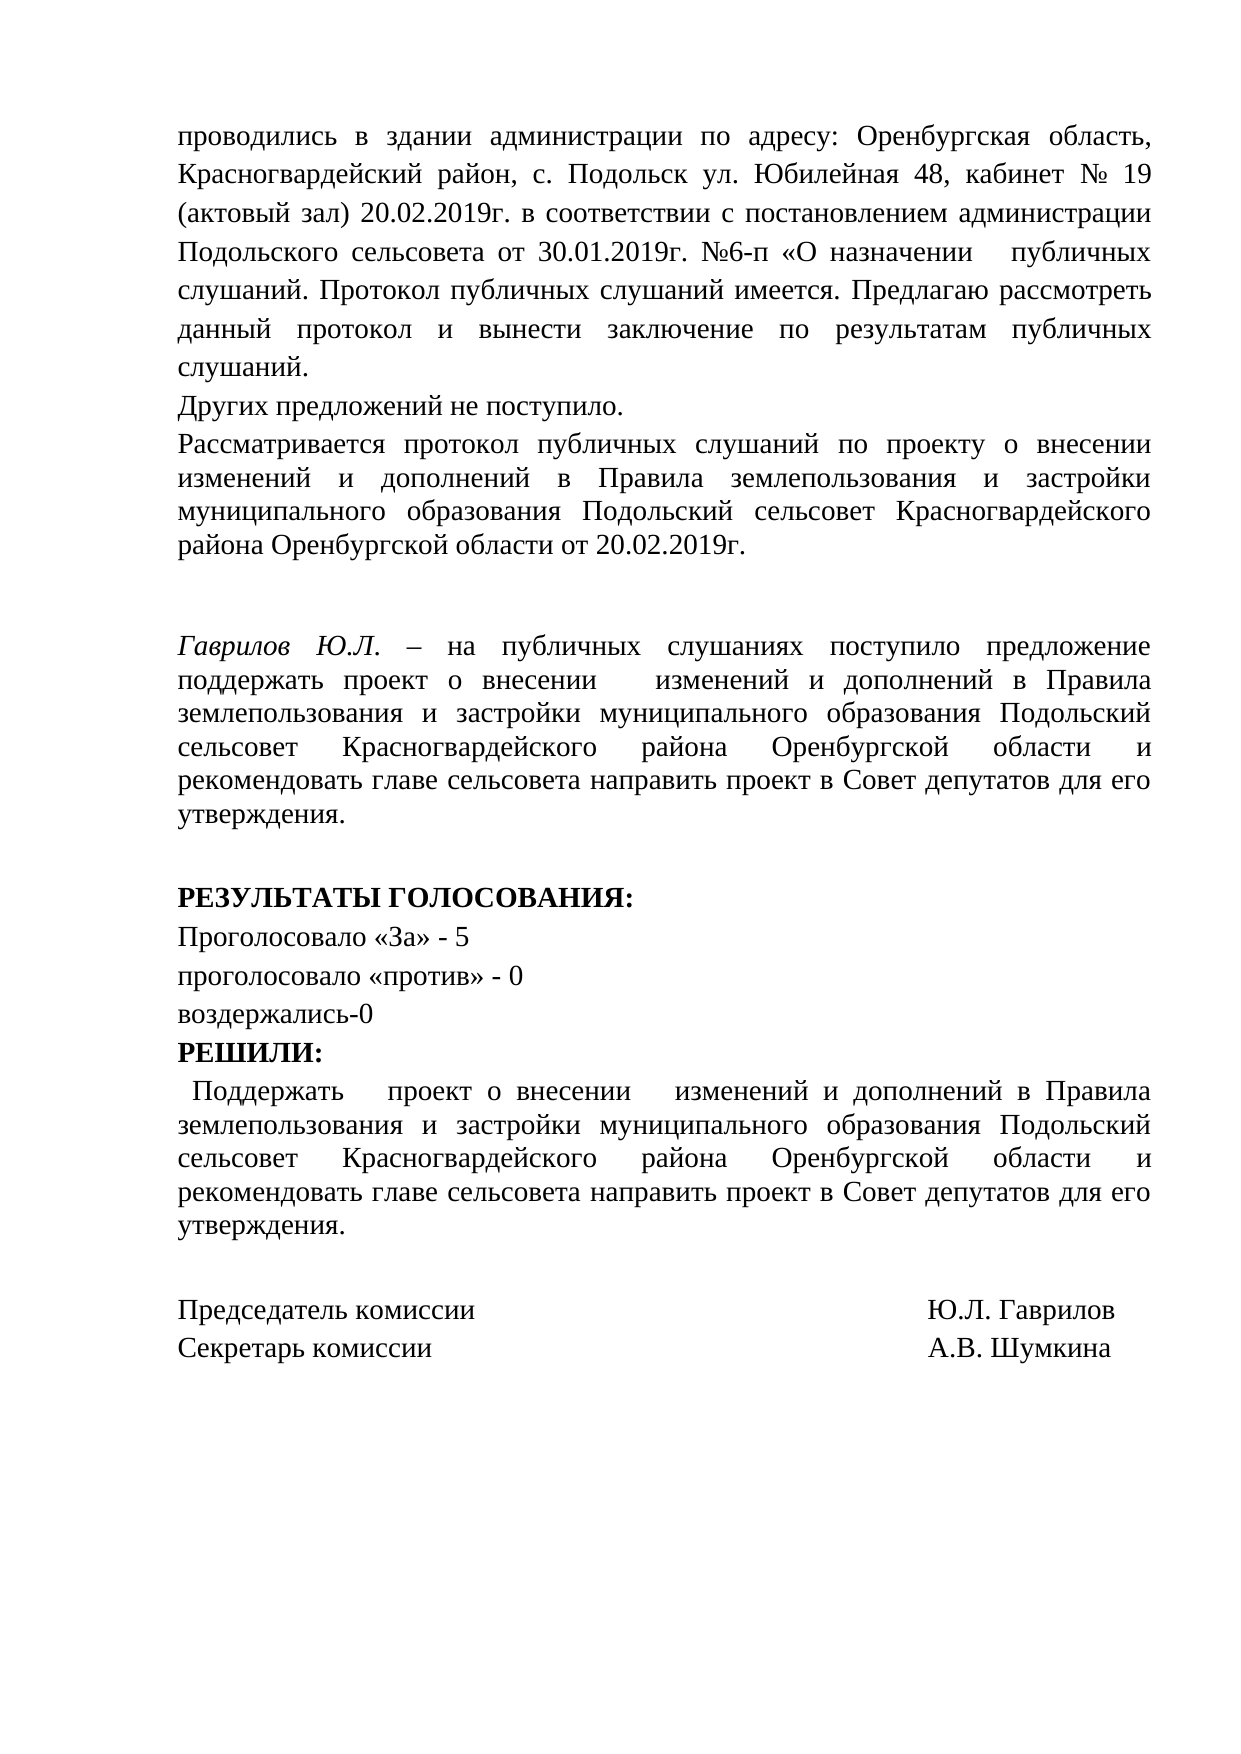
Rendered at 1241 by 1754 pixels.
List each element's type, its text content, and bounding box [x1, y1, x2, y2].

text РЕЗУЛЬТАТЫ ГОЛОСОВАНИЯ: [177, 881, 1152, 914]
text Председатель комиссии Ю.Л. Гаврилов [177, 1292, 1152, 1326]
text РЕШИЛИ: [177, 1035, 1152, 1068]
text Других предложений не поступило. [177, 388, 1152, 421]
text проголосовало «против» - 0 [177, 958, 1152, 991]
text Секретарь комиссии А.В. Шумкина [177, 1331, 1152, 1364]
text Рассматривается протокол публичных слушаний по проекту о внесении изменений и дополнений в Правила землепользования и застройки муниципального образования Подольский сельсовет Красногвардейского района Оренбургской области от 20.02.2019г. [177, 426, 1152, 561]
text воздержались-0 [177, 996, 1152, 1030]
text Поддержать проект о внесении изменений и дополнений в Правила землепользования и застройки муниципального образования Подольский сельсовет Красногвардейского района Оренбургской области и рекомендовать главе сельсовета направить проект в Совет депутатов для его утверждения. [177, 1073, 1152, 1241]
text проводились в здании администрации по адресу: Оренбургская область, Красногвардейский район, с. Подольск ул. Юбилейная 48, кабинет № 19 (актовый зал) 20.02.2019г. в соответствии с постановлением администрации Подольского сельсовета от 30.01.2019г. №6-п «О назначении публичных слушаний. Протокол публичных слушаний имеется. Предлагаю рассмотреть данный протокол и вынести заключение по результатам публичных слушаний. [177, 118, 1152, 383]
text Проголосовало «За» - 5 [177, 919, 1152, 953]
text Гаврилов Ю.Л. – на публичных слушаниях поступило предложение поддержать проект о внесении изменений и дополнений в Правила землепользования и застройки муниципального образования Подольский сельсовет Красногвардейского района Оренбургской области и рекомендовать главе сельсовета направить проект в Совет депутатов для его утверждения. [177, 628, 1152, 829]
